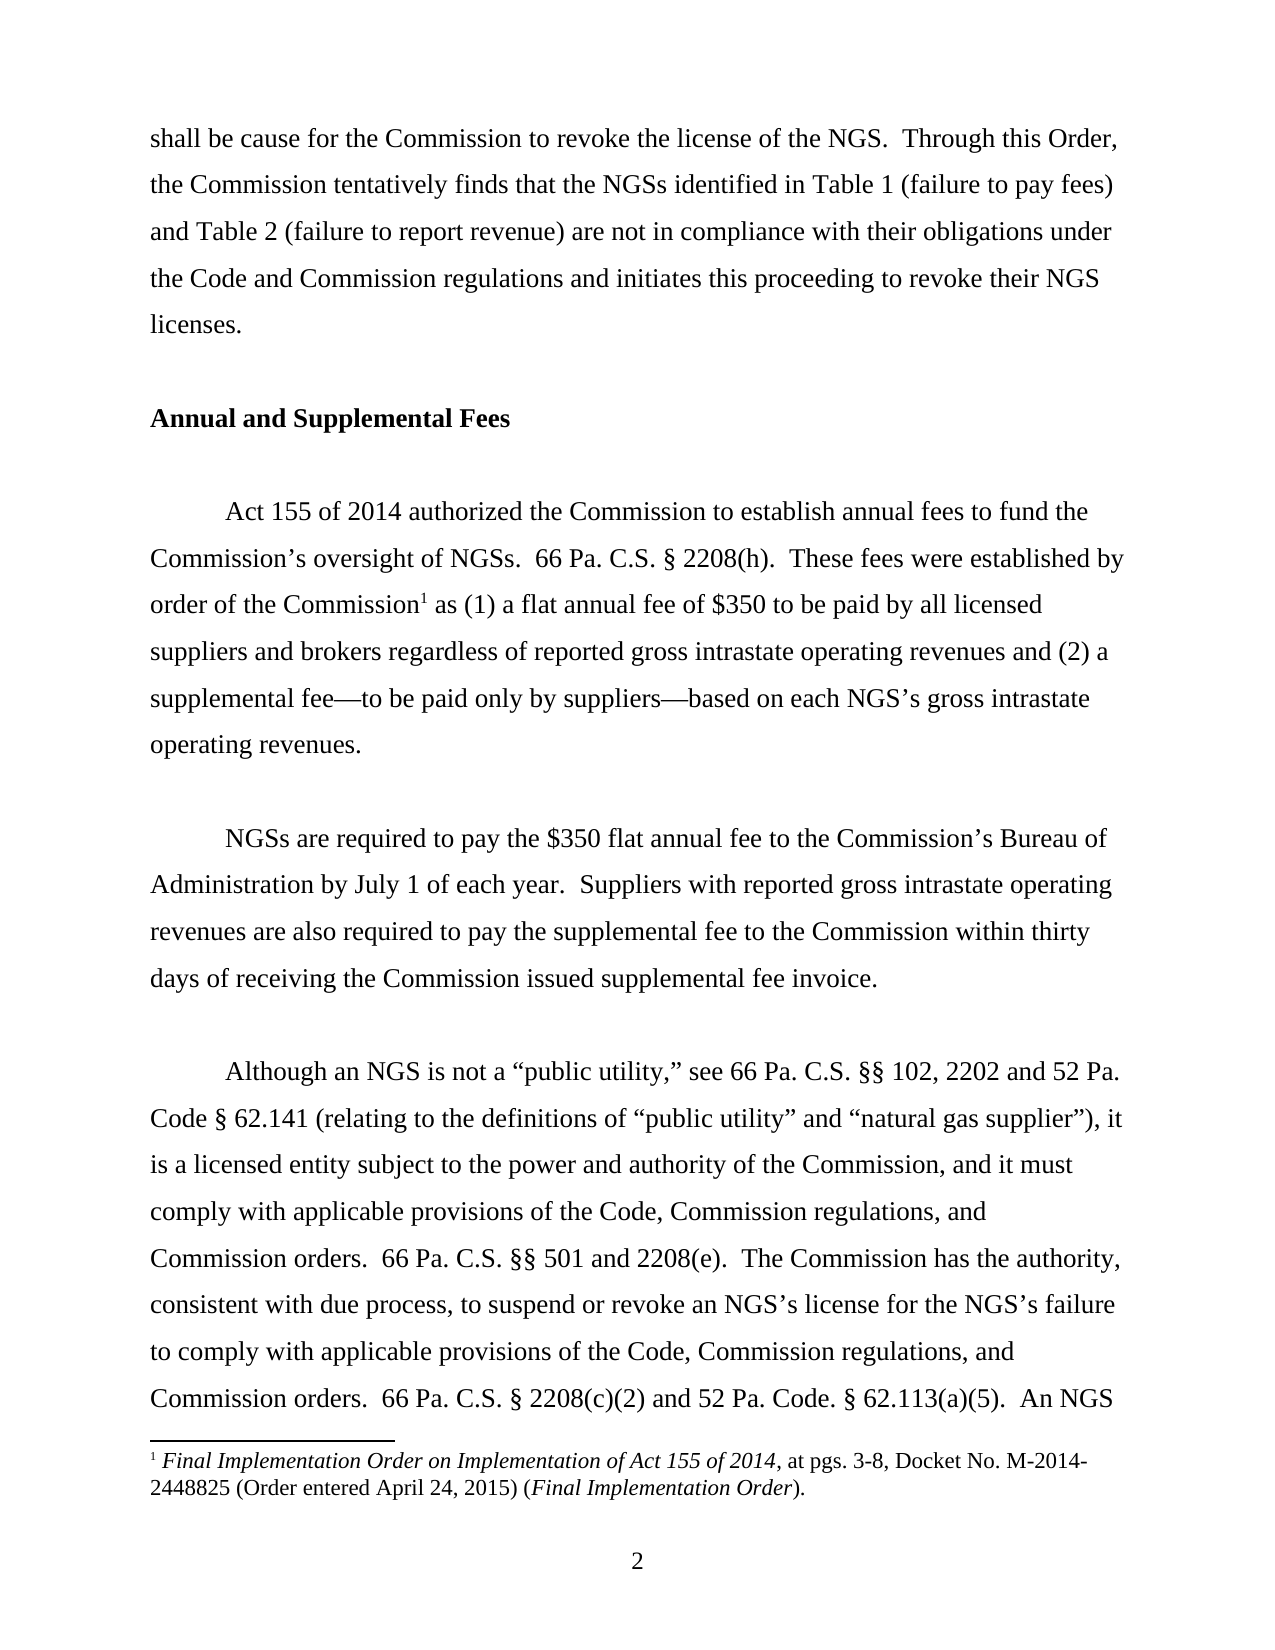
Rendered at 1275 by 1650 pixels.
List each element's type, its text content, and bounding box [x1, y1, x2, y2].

text NGSs are required to pay the $350 flat annual fee to the Commission’s Bureau of Administration by July 1 of each year. Suppliers with reported gross intrastate operating revenues are also required to pay the supplemental fee to the Commission within thirty days of receiving the Commission issued supplemental fee invoice. [150, 822, 1125, 993]
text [150, 1055, 1125, 1413]
text Annual and Supplemental Fees [150, 402, 1125, 433]
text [150, 122, 1125, 340]
text Act 155 of 2014 authorized the Commission to establish annual fees to fund the Commission’s oversight of NGSs. 66 Pa. C.S. § 2208(h). These fees were established by order of the Commission as (1) a flat annual fee of $350 to be paid by all licensed suppliers and brokers regardless of reported gross intrastate operating revenues and (2) a supplemental fee—to be paid only by suppliers—based on each NGS’s gross intrastate operating revenues. [150, 495, 1125, 760]
